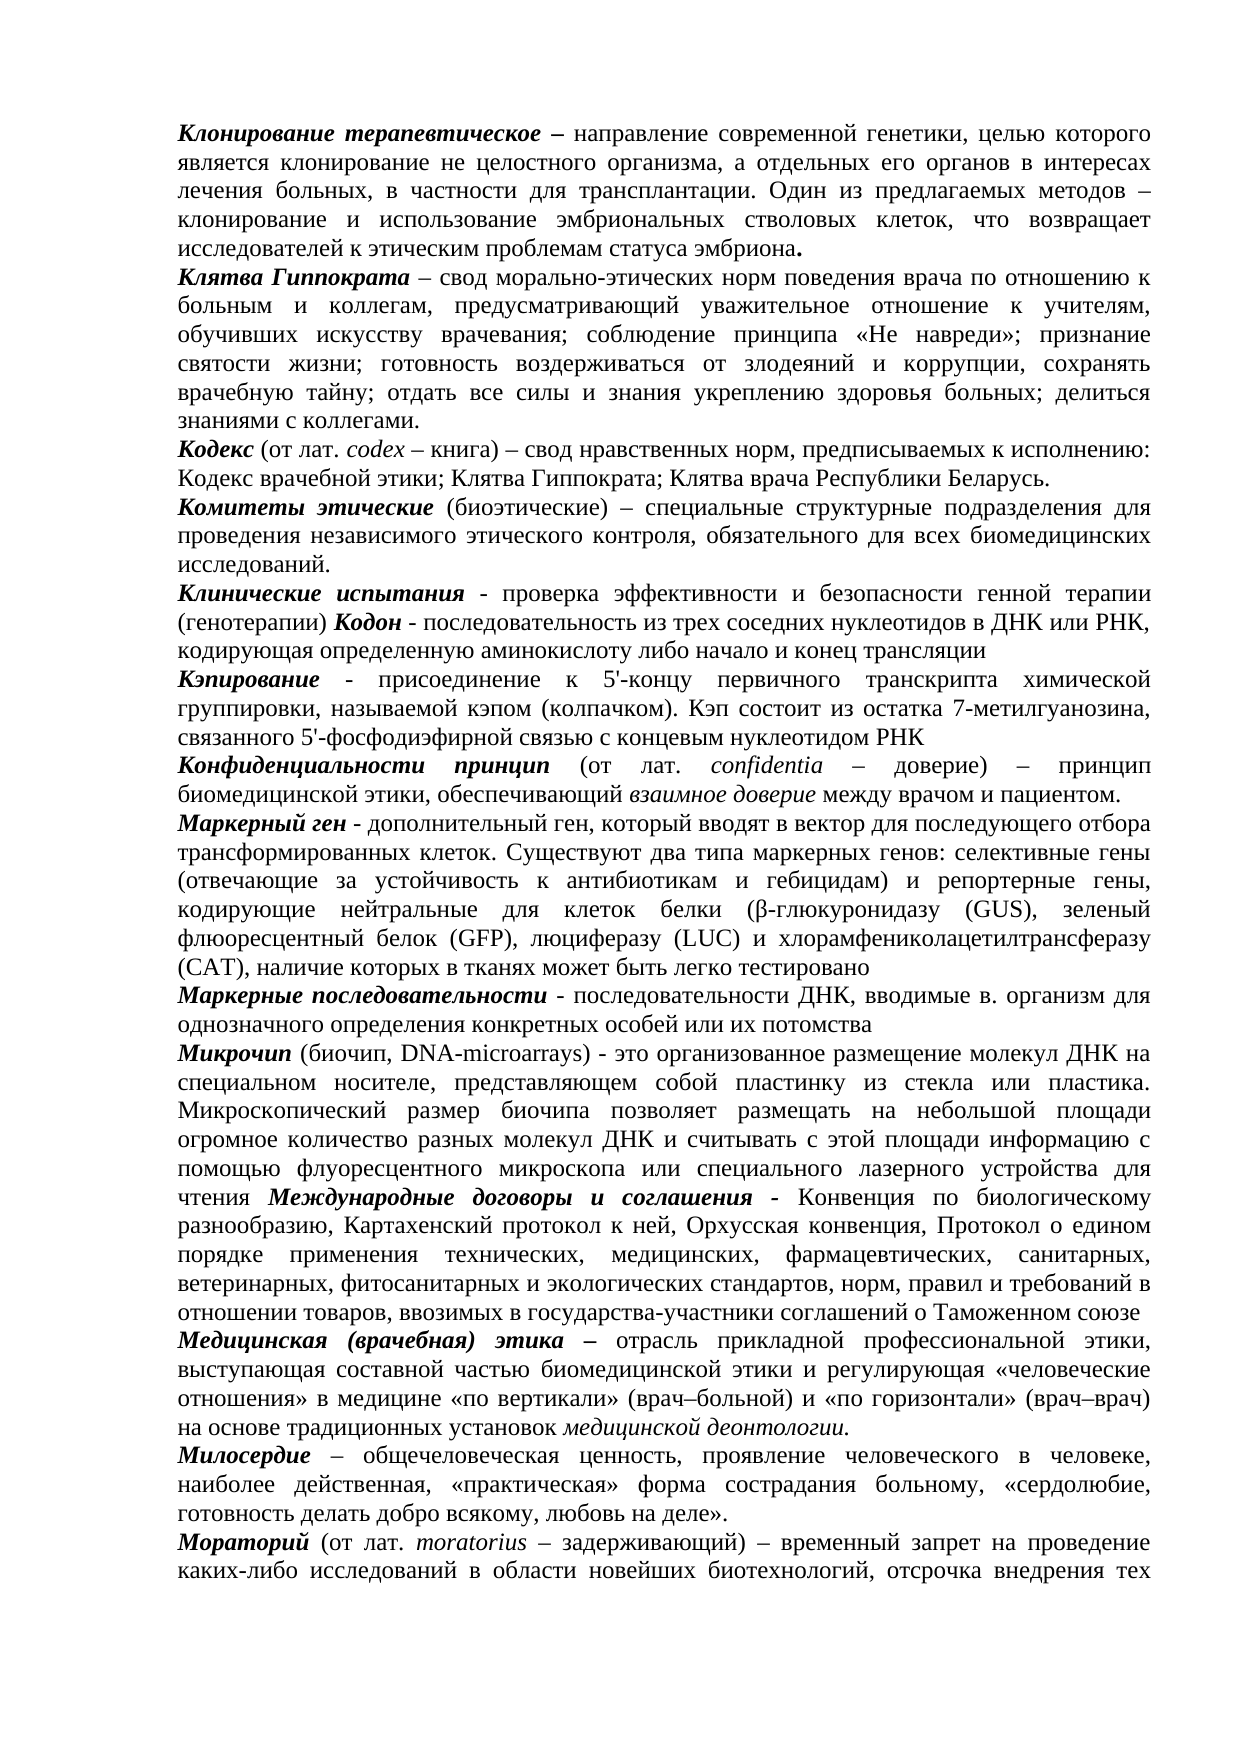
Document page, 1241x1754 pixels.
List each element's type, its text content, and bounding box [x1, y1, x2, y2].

text Клинические испытания - проверка эффективности и безопасности генной терапии (генотерапии) Кодон - последовательность из трех соседних нуклеотидов в ДНК или РНК, кодирующая определенную аминокислоту либо начало и конец трансляции [177, 578, 1152, 664]
text Кодекс (от лат. codex – книга) – свод нравственных норм, предписываемых к исполнению: Кодекс врачебной этики; Клятва Гиппократа; Клятва врача Республики Беларусь. [177, 434, 1152, 492]
text Кэпирование - присоединение к 5'-концу первичного транскрипта химической группировки, называемой кэпом (колпачком). Кэп состоит из остатка 7-метилгуанозина, связанного 5'-фосфодиэфирной связью с концевым нуклеотидом РНК [177, 664, 1152, 751]
text Конфиденциальности принцип (от лат. confidentia – доверие) – принцип биомедицинской этики, обеспечивающий взаимное доверие между врачом и пациентом. [177, 751, 1152, 808]
subtitle Клонирование терапевтическое – направление современной генетики, целью которого является клонирование не целостного организма, а отдельных его органов в интересах лечения больных, в частности для трансплантации. Один из предлагаемых методов – клонирование и использование эмбриональных стволовых клеток, что возвращает исследователей к этическим проблемам статуса эмбриона. [177, 118, 1152, 262]
text Комитеты этические (биоэтические) – специальные структурные подразделения для проведения независимого этического контроля, обязательного для всех биомедицинских исследований. [177, 492, 1152, 578]
text Микрочип (биочип, DNA-microarrays) - это организованное размещение молекул ДНК на специальном носителе, представляющем собой пластинку из стекла или пластика. Микроскопический размер биочипа позволяет размещать на небольшой площади огромное количество разных молекул ДНК и считывать с этой площади информацию с помощью флуоресцентного микроскопа или специального лазерного устройства для чтения Международные договоры и соглашения - Конвенция по биологическому разнообразию, Картахенский протокол к ней, Орхусская конвенция, Протокол о едином порядке применения технических, медицинских, фармацевтических, санитарных, ветеринарных, фитосанитарных и экологических стандартов, норм, правил и требований в отношении товаров, ввозимых в государства-участники соглашений о Таможенном союзе [177, 1038, 1152, 1326]
text Клятва Гиппократа – свод морально-этических норм поведения врача по отношению к больным и коллегам, предусматривающий уважительное отношение к учителям, обучивших искусству врачевания; соблюдение принципа «Не навреди»; признание святости жизни; готовность воздерживаться от злодеяний и коррупции, сохранять врачебную тайну; отдать все силы и знания укреплению здоровья больных; делиться знаниями с коллегами. [177, 262, 1152, 434]
text Милосердие – общечеловеческая ценность, проявление человеческого в человеке, наиболее действенная, «практическая» форма сострадания больному, «сердолюбие, готовность делать добро всякому, любовь на деле». [177, 1441, 1152, 1527]
text Маркерный ген - дополнительный ген, который вводят в вектор для последующего отбора трансформированных клеток. Существуют два типа маркерных генов: селективные гены (отвечающие за устойчивость к антибиотикам и гебицидам) и репортерные гены, кодирующие нейтральные для клеток белки (β-глюкуронидазу (GUS), зеленый флюоресцентный белок (GFP), люциферазу (LUC) и хлорамфениколацетилтрансферазу (CAT), наличие которых в тканях может быть легко тестировано [177, 808, 1152, 981]
text Маркерные последовательности - последовательности ДНК, вводимые в. организм для однозначного определения конкретных особей или их потомства [177, 981, 1152, 1038]
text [177, 1527, 1152, 1584]
text Медицинская (врачебная) этика – отрасль прикладной профессиональной этики, выступающая составной частью биомедицинской этики и регулирующая «человеческие отношения» в медицине «по вертикали» (врач–больной) и «по горизонтали» (врач–врач) на основе традиционных установок медицинской деонтологии. [177, 1326, 1152, 1441]
